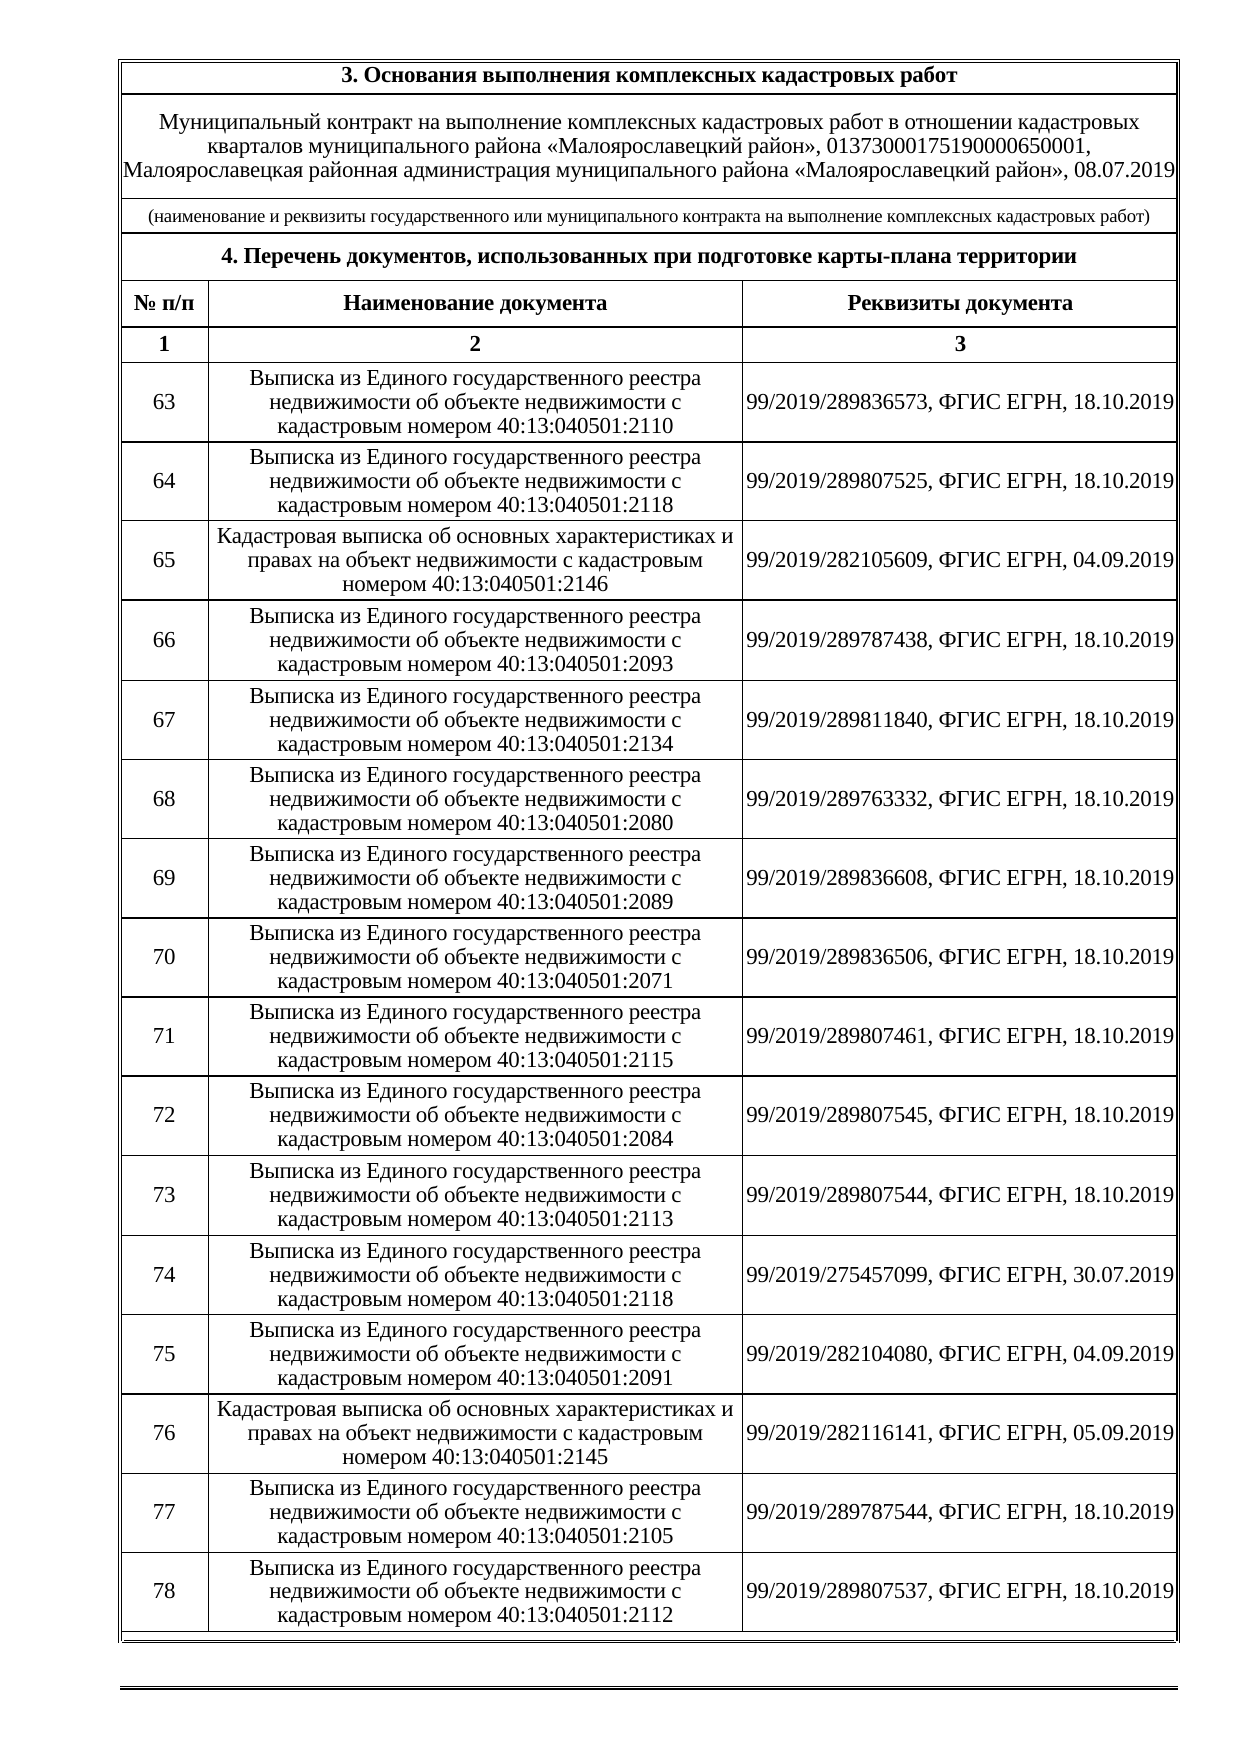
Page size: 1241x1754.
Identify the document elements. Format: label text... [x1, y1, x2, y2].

table_cell Выписка из Единого государственного реестра недвижимости об объекте недвижимости с кадастровым номером 40:13:040501:2110 [209, 363, 742, 441]
table_cell Выписка из Единого государственного реестра недвижимости об объекте недвижимости с кадастровым номером 40:13:040501:2113 [209, 1156, 742, 1235]
table_cell Выписка из Единого государственного реестра недвижимости об объекте недвижимости с кадастровым номером 40:13:040501:2134 [209, 681, 742, 759]
table_cell 68 [122, 760, 208, 838]
table_cell Выписка из Единого государственного реестра недвижимости об объекте недвижимости с кадастровым номером 40:13:040501:2084 [209, 1077, 742, 1154]
table_cell 3. Основания выполнения комплексных кадастровых работ [122, 63, 1176, 93]
table_cell 70 [122, 919, 208, 996]
table_cell [122, 1632, 1176, 1639]
table_cell Выписка из Единого государственного реестра недвижимости об объекте недвижимости с кадастровым номером 40:13:040501:2093 [209, 601, 742, 680]
table_cell Кадастровая выписка об основных характеристиках и правах на объект недвижимости с кадастровым номером 40:13:040501:2146 [209, 521, 742, 599]
table_cell 99/2019/289836608, ФГИС ЕГРН, 18.10.2019 [743, 839, 1176, 917]
table_cell 99/2019/289836573, ФГИС ЕГРН, 18.10.2019 [743, 363, 1176, 441]
table_cell Выписка из Единого государственного реестра недвижимости об объекте недвижимости с кадастровым номером 40:13:040501:2105 [209, 1474, 742, 1552]
table_cell 77 [122, 1474, 208, 1552]
table_cell 99/2019/282105609, ФГИС ЕГРН, 04.09.2019 [743, 521, 1176, 599]
table_cell 69 [122, 839, 208, 917]
table_cell Выписка из Единого государственного реестра недвижимости об объекте недвижимости с кадастровым номером 40:13:040501:2118 [209, 1236, 742, 1314]
table_cell 99/2019/289807537, ФГИС ЕГРН, 18.10.2019 [743, 1553, 1176, 1631]
table_cell 99/2019/275457099, ФГИС ЕГРН, 30.07.2019 [743, 1236, 1176, 1314]
table_cell 1 [122, 328, 208, 362]
table_cell 99/2019/289807545, ФГИС ЕГРН, 18.10.2019 [743, 1077, 1176, 1154]
table_cell Выписка из Единого государственного реестра недвижимости об объекте недвижимости с кадастровым номером 40:13:040501:2091 [209, 1315, 742, 1393]
table_cell [120, 1640, 1178, 1686]
table_cell 74 [122, 1236, 208, 1314]
table_cell 66 [122, 601, 208, 680]
table_cell 99/2019/289811840, ФГИС ЕГРН, 18.10.2019 [743, 681, 1176, 759]
table_cell 3 [743, 328, 1176, 362]
table_cell (наименование и реквизиты государственного или муниципального контракта на выполнение комплексных кадастровых работ) [122, 199, 1176, 232]
table_cell 99/2019/289836506, ФГИС ЕГРН, 18.10.2019 [743, 919, 1176, 996]
table_cell Выписка из Единого государственного реестра недвижимости об объекте недвижимости с кадастровым номером 40:13:040501:2115 [209, 998, 742, 1075]
table_cell Выписка из Единого государственного реестра недвижимости об объекте недвижимости с кадастровым номером 40:13:040501:2112 [209, 1553, 742, 1631]
table_cell 2 [209, 328, 742, 362]
table_cell 76 [122, 1395, 208, 1472]
table_cell 99/2019/289787544, ФГИС ЕГРН, 18.10.2019 [743, 1474, 1176, 1552]
table_cell 99/2019/289787438, ФГИС ЕГРН, 18.10.2019 [743, 601, 1176, 680]
table_cell 73 [122, 1156, 208, 1235]
table_cell 99/2019/282116141, ФГИС ЕГРН, 05.09.2019 [743, 1395, 1176, 1472]
table_cell Кадастровая выписка об основных характеристиках и правах на объект недвижимости с кадастровым номером 40:13:040501:2145 [209, 1395, 742, 1472]
table_cell 75 [122, 1315, 208, 1393]
table_cell 64 [122, 443, 208, 520]
table_cell 78 [122, 1553, 208, 1631]
table_cell 99/2019/289807544, ФГИС ЕГРН, 18.10.2019 [743, 1156, 1176, 1235]
table_cell 99/2019/289763332, ФГИС ЕГРН, 18.10.2019 [743, 760, 1176, 838]
table_cell Наименование документа [209, 281, 742, 326]
table_cell Выписка из Единого государственного реестра недвижимости об объекте недвижимости с кадастровым номером 40:13:040501:2080 [209, 760, 742, 838]
table_cell 99/2019/282104080, ФГИС ЕГРН, 04.09.2019 [743, 1315, 1176, 1393]
table_cell Выписка из Единого государственного реестра недвижимости об объекте недвижимости с кадастровым номером 40:13:040501:2089 [209, 839, 742, 917]
table_cell 63 [122, 363, 208, 441]
table_cell 65 [122, 521, 208, 599]
table_cell Реквизиты документа [743, 281, 1176, 326]
table_cell 67 [122, 681, 208, 759]
table_cell 72 [122, 1077, 208, 1154]
table_cell 99/2019/289807461, ФГИС ЕГРН, 18.10.2019 [743, 998, 1176, 1075]
table_cell 99/2019/289807525, ФГИС ЕГРН, 18.10.2019 [743, 443, 1176, 520]
table_cell 71 [122, 998, 208, 1075]
table_cell Муниципальный контракт на выполнение комплексных кадастровых работ в отношении кадастровых кварталов муниципального района «Малоярославецкий район», 01373000175190000650001, Малоярославецкая районная администрация муниципального района «Малоярославецкий район», 08.07.2019 [122, 95, 1176, 198]
table_cell Выписка из Единого государственного реестра недвижимости об объекте недвижимости с кадастровым номером 40:13:040501:2071 [209, 919, 742, 996]
table_cell Выписка из Единого государственного реестра недвижимости об объекте недвижимости с кадастровым номером 40:13:040501:2118 [209, 443, 742, 520]
table_cell № п/п [122, 281, 208, 326]
table_cell 4. Перечень документов, использованных при подготовке карты-плана территории [122, 234, 1176, 280]
